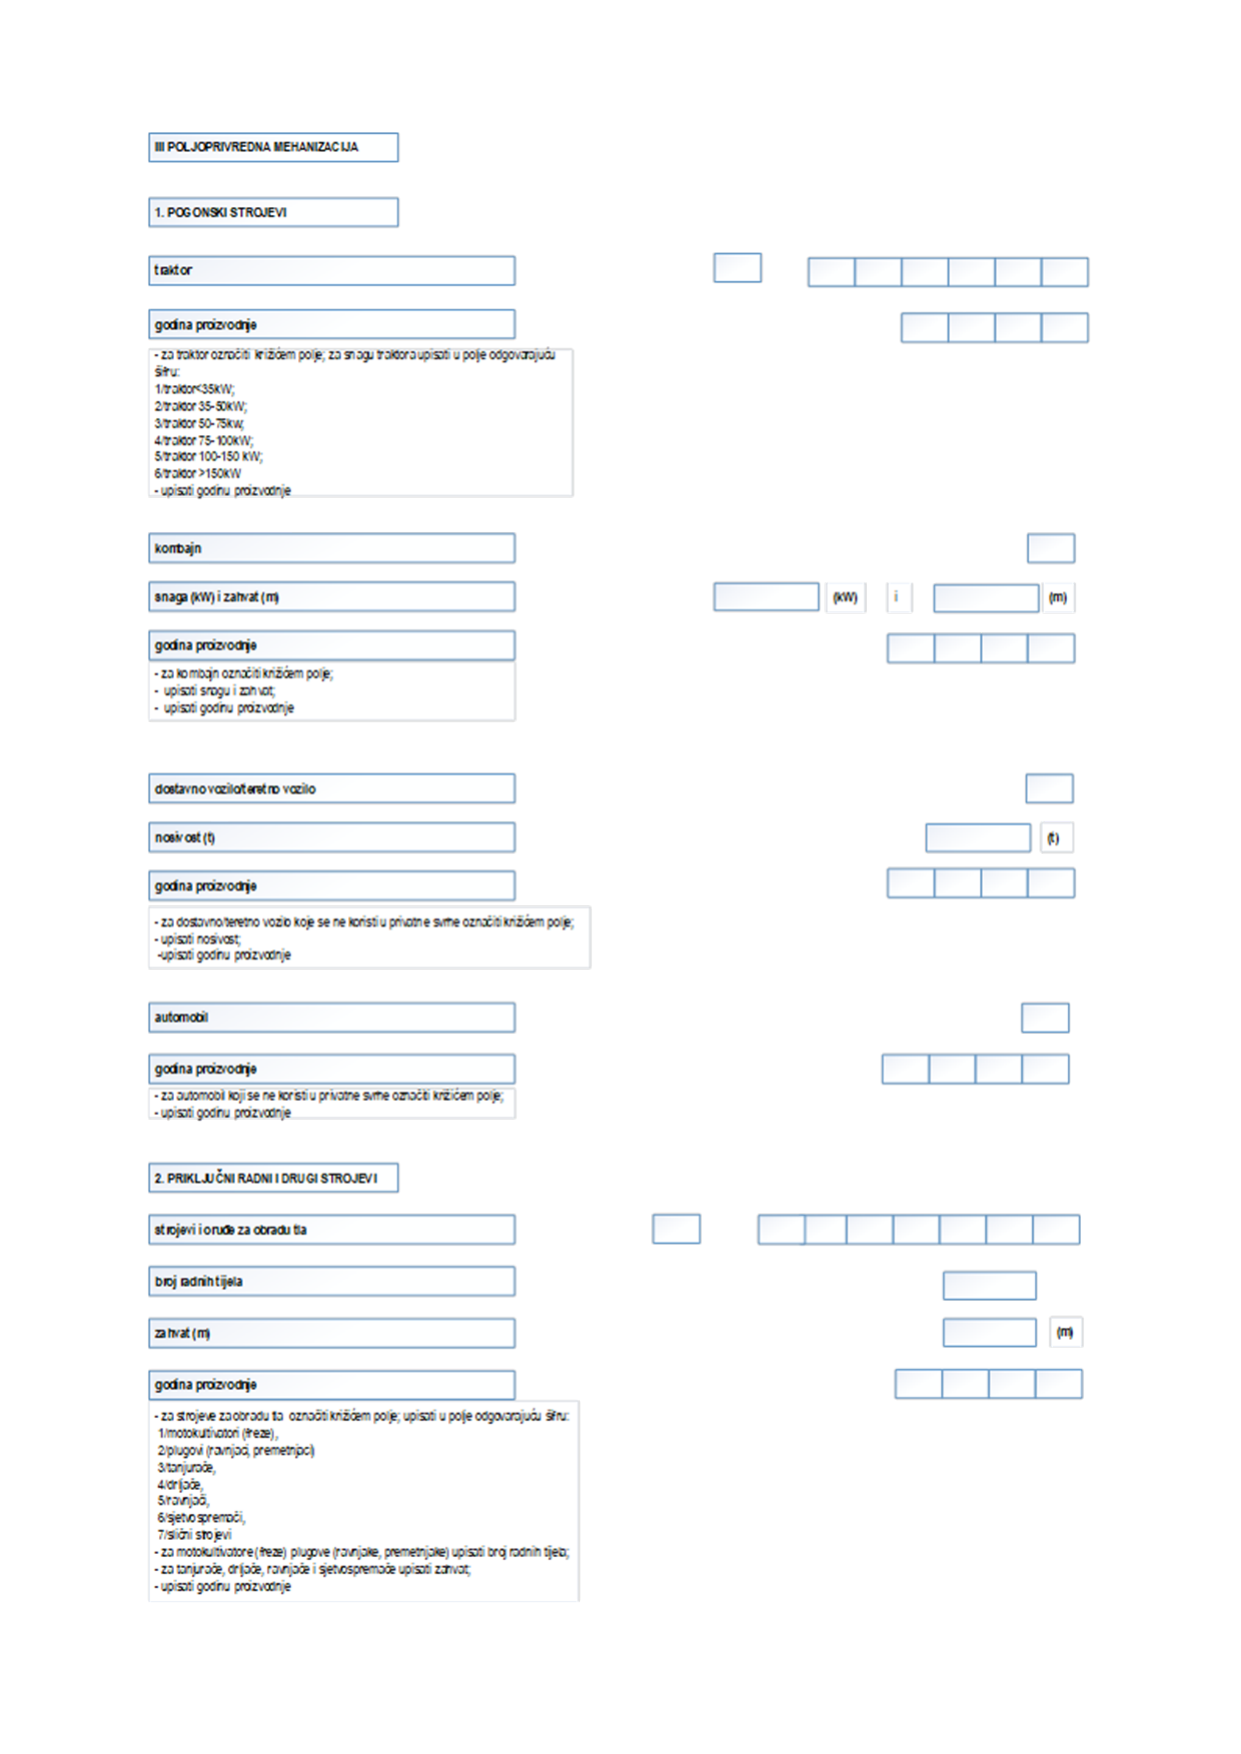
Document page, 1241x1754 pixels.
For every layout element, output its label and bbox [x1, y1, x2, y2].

picture [147, 131, 1093, 1605]
